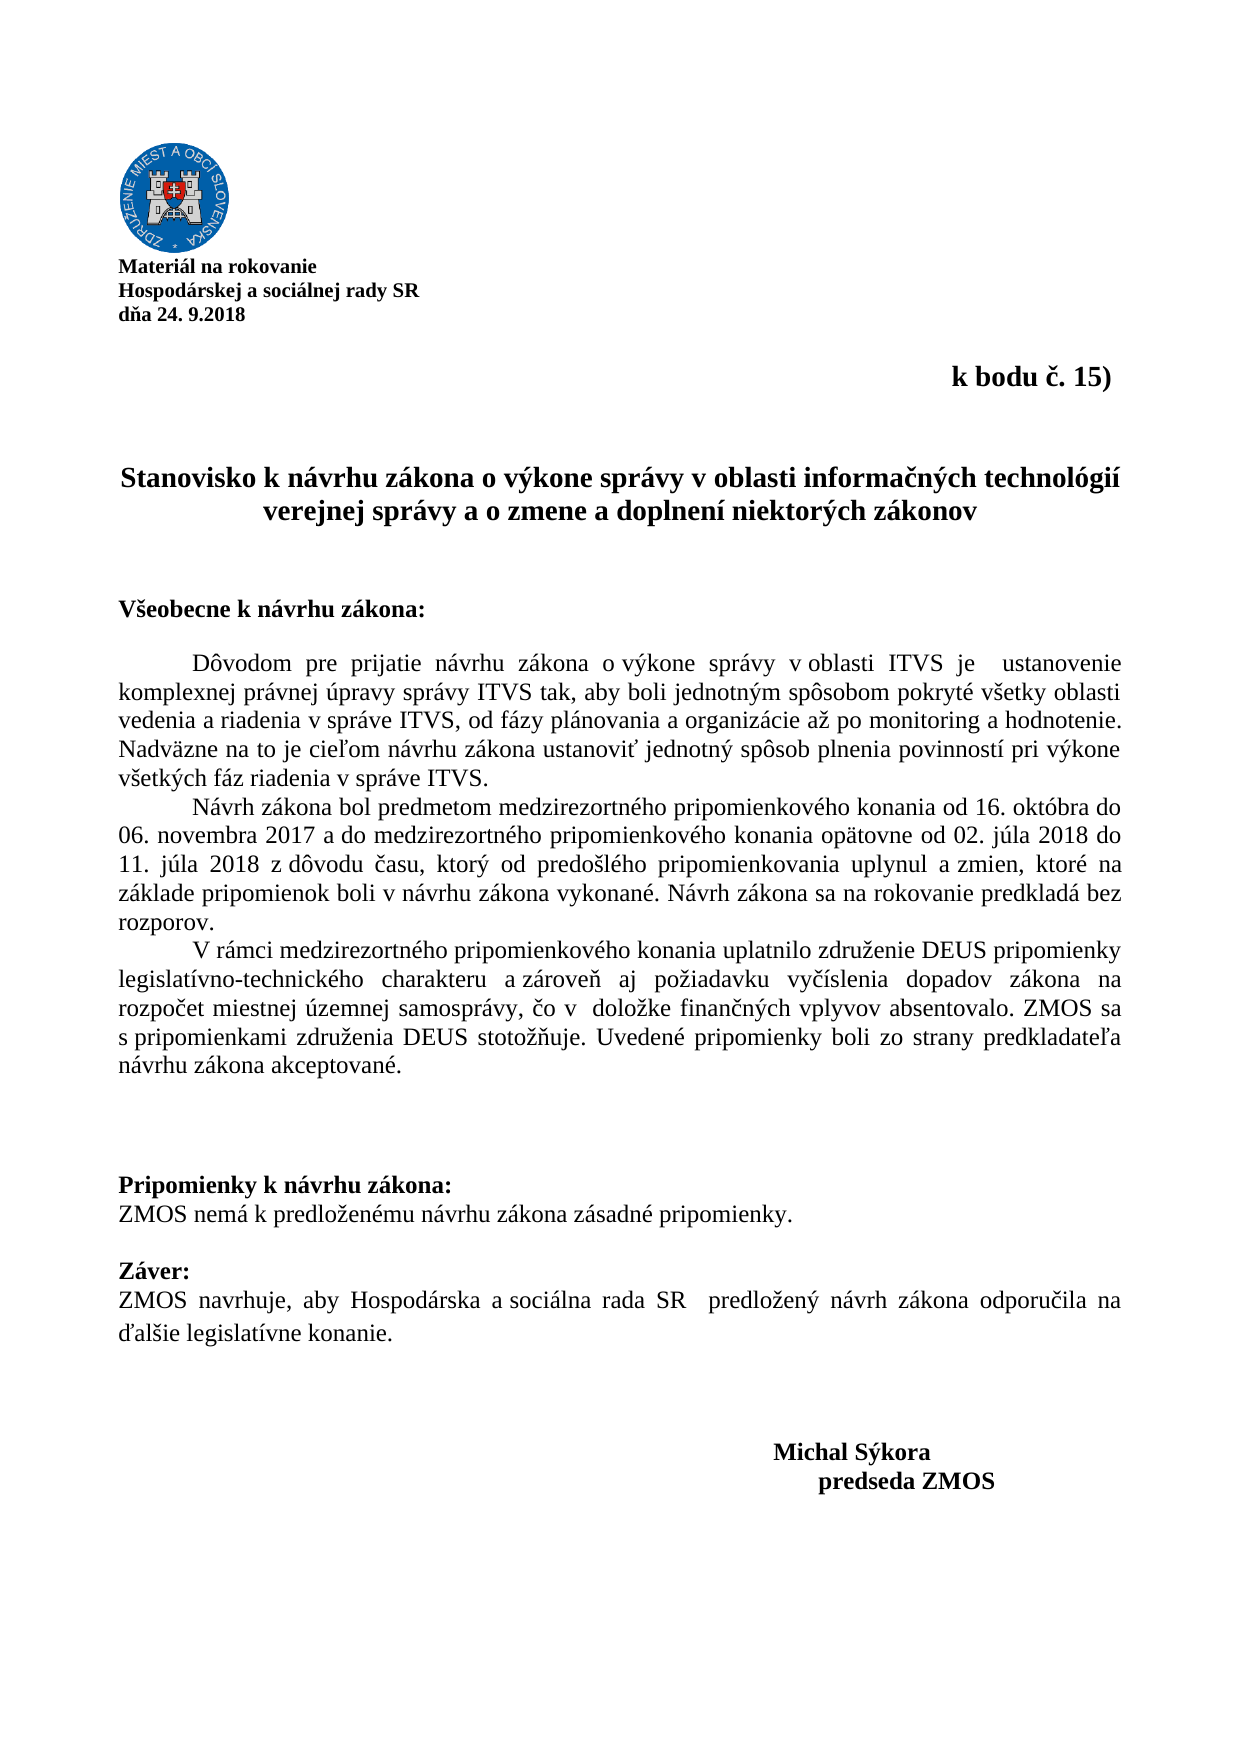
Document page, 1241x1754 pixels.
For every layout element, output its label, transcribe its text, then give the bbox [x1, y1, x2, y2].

text ZMOS nemá k predloženému návrhu zákona zásadné pripomienky. [118, 1199, 1122, 1228]
text Pripomienky k návrhu zákona: [118, 1170, 1122, 1199]
text Hospodárskej a sociálnej rady SR [118, 278, 1122, 302]
picture [118, 142, 230, 254]
text V rámci medzirezortného pripomienkového konania uplatnilo združenie DEUS pripomienky legislatívno-technického charakteru a zároveň aj požiadavku vyčíslenia dopadov zákona na rozpočet miestnej územnej samosprávy, čo v doložke finančných vplyvov absentovalo. ZMOS sa s pripomienkami združenia DEUS stotožňuje. Uvedené pripomienky boli zo strany predkladateľa návrhu zákona akceptované. [118, 935, 1122, 1079]
subtitle Materiál na rokovanie [118, 254, 1122, 278]
text predseda ZMOS [118, 1466, 1122, 1494]
text k bodu č. 15) [487, 359, 1112, 393]
text Záver: [118, 1256, 1122, 1285]
text Stanovisko k návrhu zákona o výkone správy v oblasti informačných technológií verejnej správy a o zmene a doplnení niektorých zákonov [118, 460, 1122, 527]
text Michal Sýkora [118, 1437, 1122, 1466]
text Všeobecne k návrhu zákona: [118, 594, 1122, 623]
text Dôvodom pre prijatie návrhu zákona o výkone správy v oblasti ITVS je ustanovenie komplexnej právnej úpravy správy ITVS tak, aby boli jednotným spôsobom pokryté všetky oblasti vedenia a riadenia v správe ITVS, od fázy plánovania a organizácie až po monitoring a hodnotenie. Nadväzne na to je cieľom návrhu zákona ustanoviť jednotný spôsob plnenia povinností pri výkone všetkých fáz riadenia v správe ITVS. [118, 648, 1122, 792]
text Návrh zákona bol predmetom medzirezortného pripomienkového konania od 16. októbra do 06. novembra 2017 a do medzirezortného pripomienkového konania opätovne od 02. júla 2018 do 11. júla 2018 z dôvodu času, ktorý od predošlého pripomienkovania uplynul a zmien, ktoré na základe pripomienok boli v návrhu zákona vykonané. Návrh zákona sa na rokovanie predkladá bez rozporov. [118, 792, 1122, 935]
text ZMOS navrhuje, aby Hospodárska a sociálna rada SR predložený návrh zákona odporučila na ďalšie legislatívne konanie. [118, 1285, 1122, 1347]
subtitle dňa 24. 9.2018 [118, 302, 1122, 326]
